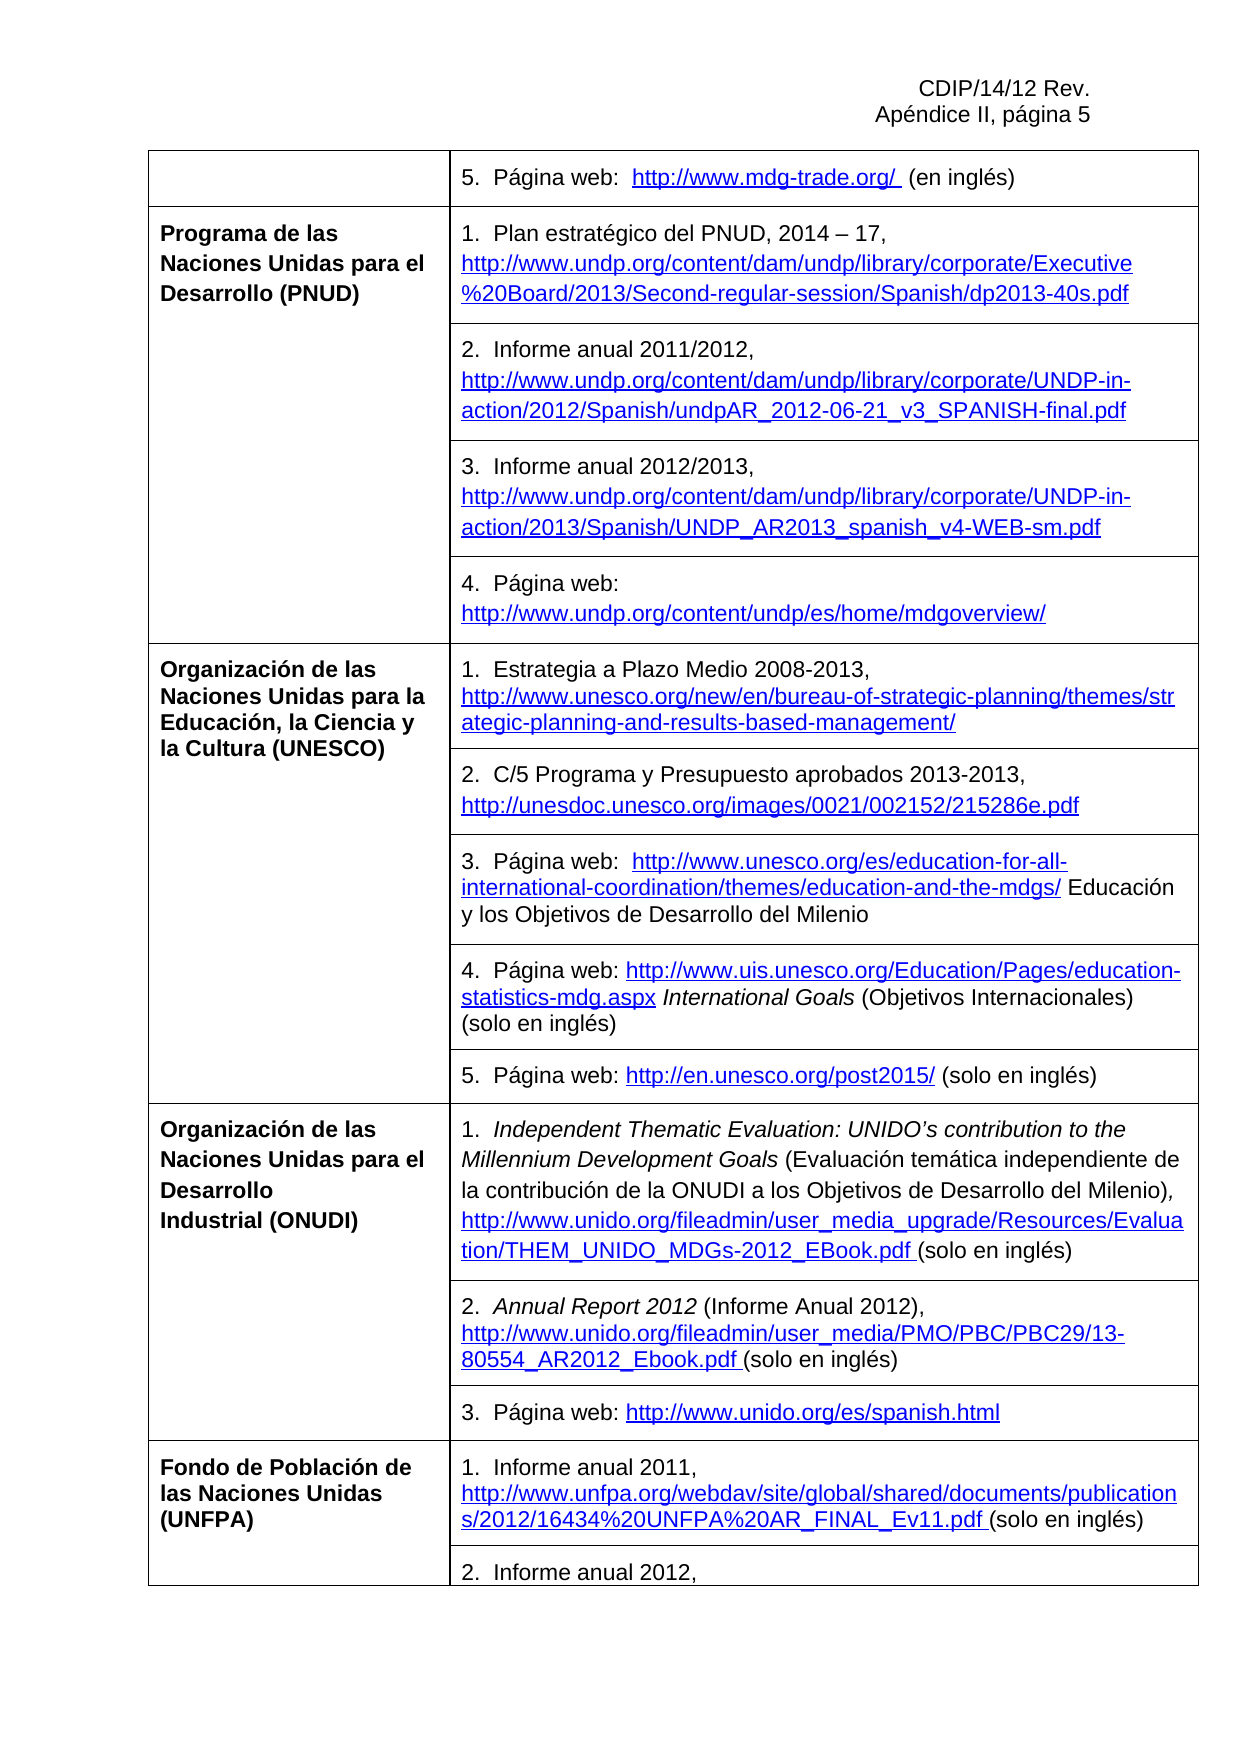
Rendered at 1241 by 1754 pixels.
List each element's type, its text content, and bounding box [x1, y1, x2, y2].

table_cell Organización de las Naciones Unidas para la Educación, la Ciencia y la Cultura (UNESCO) [149, 644, 449, 1103]
table_cell 2. C/5 Programa y Presupuesto aprobados 2013-2013, http://unesdoc.unesco.org/images/0021/002152/215286e.pdf [451, 749, 1198, 834]
table_cell Programa de las Naciones Unidas para el Desarrollo (PNUD) [149, 207, 449, 643]
table_cell 3. Informe anual 2012/2013, http://www.undp.org/content/dam/undp/library/corporate/UNDP-in-action/2013/Spanish/UNDP_AR2013_spanish_v4-WEB-sm.pdf [451, 441, 1198, 556]
table_cell 2. Annual Report 2012 (Informe Anual 2012), http://www.unido.org/fileadmin/user_media/PMO/PBC/PBC29/13-80554_AR2012_Ebook.pdf (solo en inglés) [451, 1281, 1198, 1385]
table_cell 2. Informe anual 2011/2012, http://www.undp.org/content/dam/undp/library/corporate/UNDP-in-action/2012/Spanish/undpAR_2012-06-21_v3_SPANISH-final.pdf [451, 324, 1198, 439]
table_cell 5. Página web: http://www.mdg-trade.org/ (en inglés) [451, 151, 1198, 206]
table_cell 5. Página web: http://en.unesco.org/post2015/ (solo en inglés) [451, 1050, 1198, 1103]
table_cell Organización de las Naciones Unidas para el Desarrollo Industrial (ONUDI) [149, 1104, 449, 1440]
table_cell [451, 1546, 1198, 1585]
table_cell 1. Informe anual 2011, http://www.unfpa.org/webdav/site/global/shared/documents/publications/2012/16434%20UNFPA%20AR_FINAL_Ev11.pdf (solo en inglés) [451, 1441, 1198, 1545]
table_cell 3. Página web: http://www.unido.org/es/spanish.html [451, 1386, 1198, 1440]
table_cell 1. Independent Thematic Evaluation: UNIDO’s contribution to the Millennium Development Goals (Evaluación temática independiente de la contribución de la ONUDI a los Objetivos de Desarrollo del Milenio), http://www.unido.org/fileadmin/user_media_upgrade/Resources/Evaluation/THEM_UNIDO_MDGs-2012_EBook.pdf (solo en inglés) [451, 1104, 1198, 1280]
table_cell Fondo de Población de las Naciones Unidas (UNFPA) [149, 1441, 449, 1585]
table_cell 1. Estrategia a Plazo Medio 2008-2013, http://www.unesco.org/new/en/bureau-of-strategic-planning/themes/strategic-planning-and-results-based-management/ [451, 644, 1198, 748]
table_cell 3. Página web: http://www.unesco.org/es/education-for-all-international-coordination/themes/education-and-the-mdgs/ Educación y los Objetivos de Desarrollo del Milenio [451, 835, 1198, 944]
table_cell 4. Página web: http://www.undp.org/content/undp/es/home/mdgoverview/ [451, 557, 1198, 643]
table_cell 1. Plan estratégico del PNUD, 2014 – 17, http://www.undp.org/content/dam/undp/library/corporate/Executive%20Board/2013/Second-regular-session/Spanish/dp2013-40s.pdf [451, 207, 1198, 323]
table_cell 4. Página web: http://www.uis.unesco.org/Education/Pages/education-statistics-mdg.aspx International Goals (Objetivos Internacionales) (solo en inglés) [451, 945, 1198, 1049]
